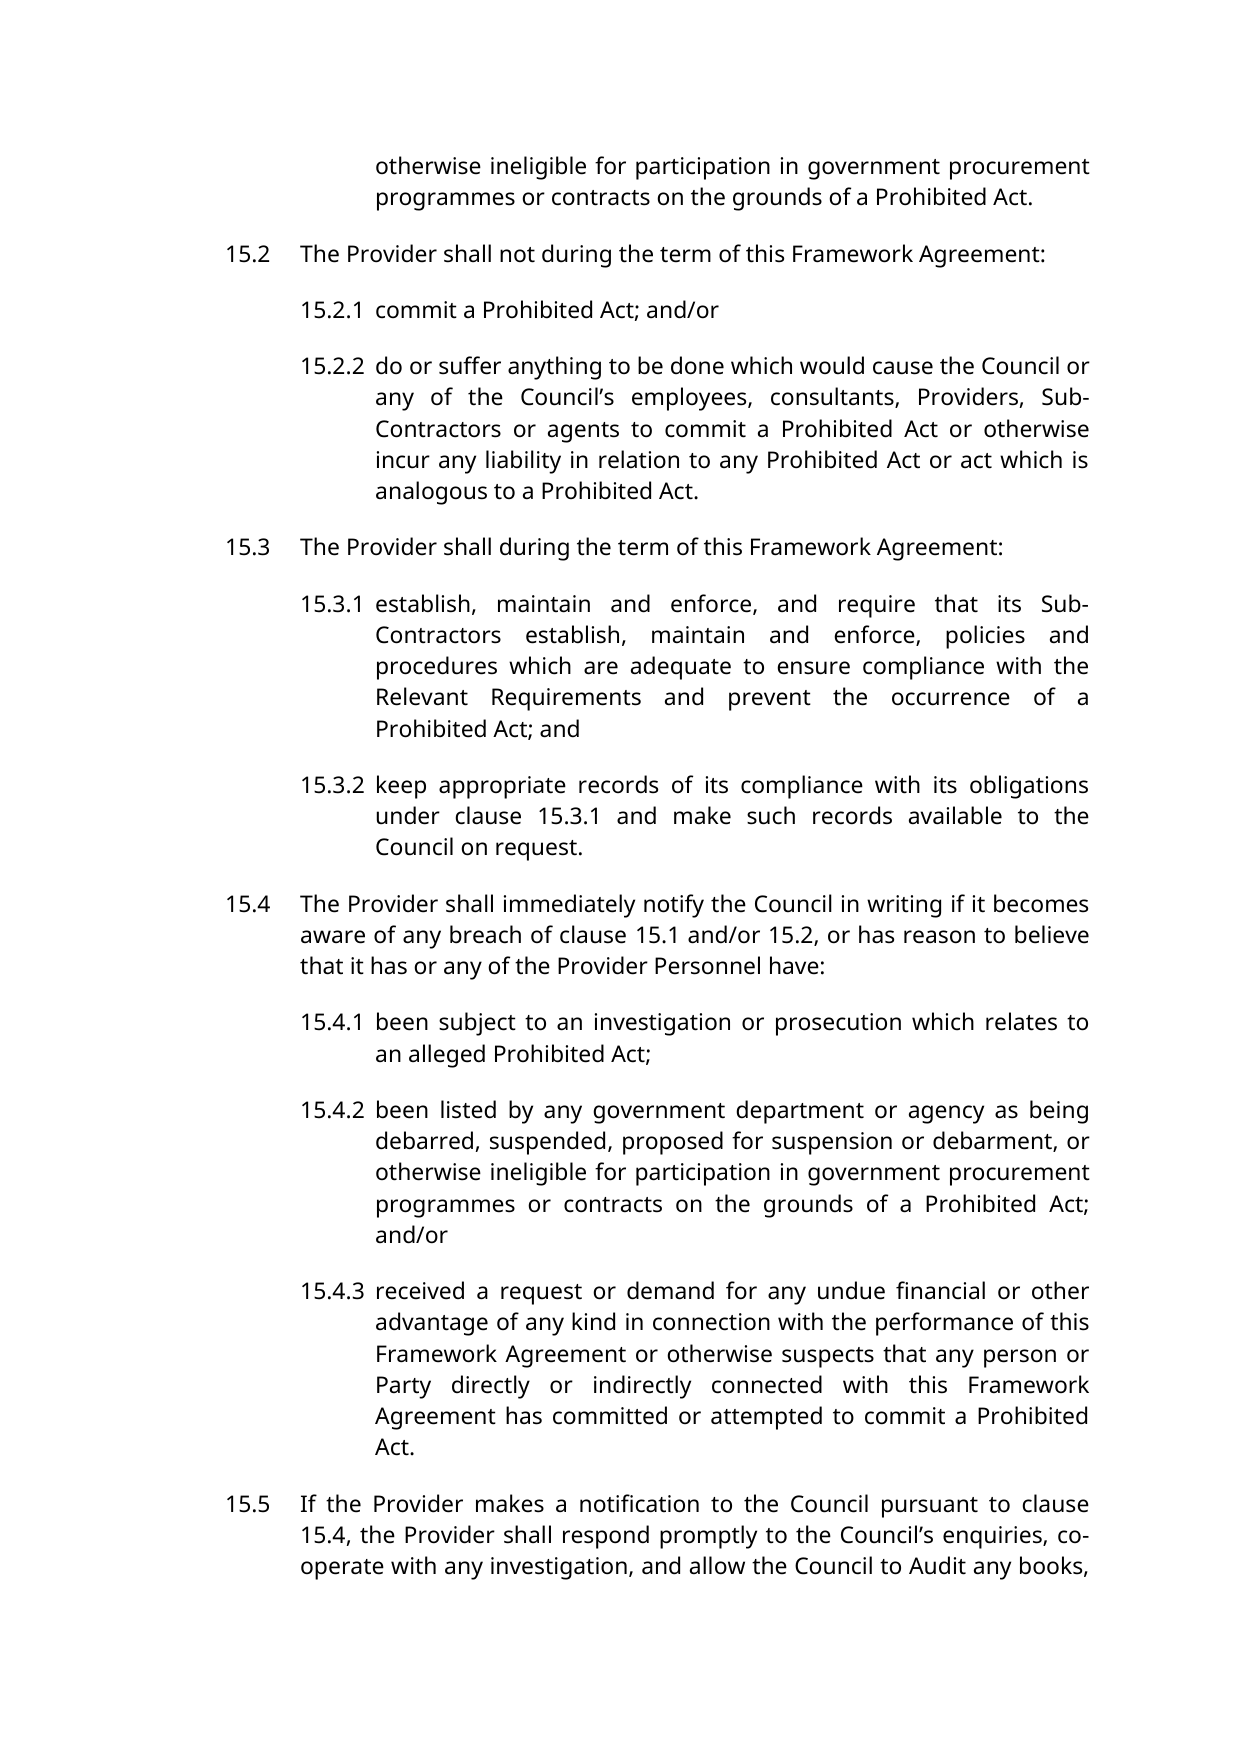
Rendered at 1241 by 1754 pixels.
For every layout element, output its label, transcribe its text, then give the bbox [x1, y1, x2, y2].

subtitle do or suffer anything to be done which would cause the Council or any of the Council’s employees, consultants, Providers, Sub-Contractors or agents to commit a Prohibited Act or otherwise incur any liability in relation to any Prohibited Act or act which is analogous to a Prohibited Act. [300, 350, 1090, 506]
subtitle been listed by any government department or agency as being debarred, suspended, proposed for suspension or debarment, or otherwise ineligible for participation in government procurement programmes or contracts on the grounds of a Prohibited Act; and/or [300, 1094, 1090, 1250]
subtitle keep appropriate records of its compliance with its obligations under clause 15.3.1 and make such records available to the Council on request. [300, 769, 1090, 862]
subtitle establish, maintain and enforce, and require that its Sub-Contractors establish, maintain and enforce, policies and procedures which are adequate to ensure compliance with the Relevant Requirements and prevent the occurrence of a Prohibited Act; and [300, 587, 1090, 744]
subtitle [300, 150, 1090, 212]
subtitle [225, 1487, 1090, 1581]
subtitle The Provider shall immediately notify the Council in writing if it becomes aware of any breach of clause 15.1 and/or 15.2, or has reason to believe that it has or any of the Provider Personnel have: [225, 887, 1090, 981]
subtitle The Provider shall during the term of this Framework Agreement: [225, 531, 1090, 562]
subtitle received a request or demand for any undue financial or other advantage of any kind in connection with the performance of this Framework Agreement or otherwise suspects that any person or Party directly or indirectly connected with this Framework Agreement has committed or attempted to commit a Prohibited Act. [300, 1275, 1090, 1462]
subtitle been subject to an investigation or prosecution which relates to an alleged Prohibited Act; [300, 1006, 1090, 1069]
subtitle commit a Prohibited Act; and/or [300, 294, 1090, 325]
subtitle The Provider shall not during the term of this Framework Agreement: [225, 237, 1090, 269]
